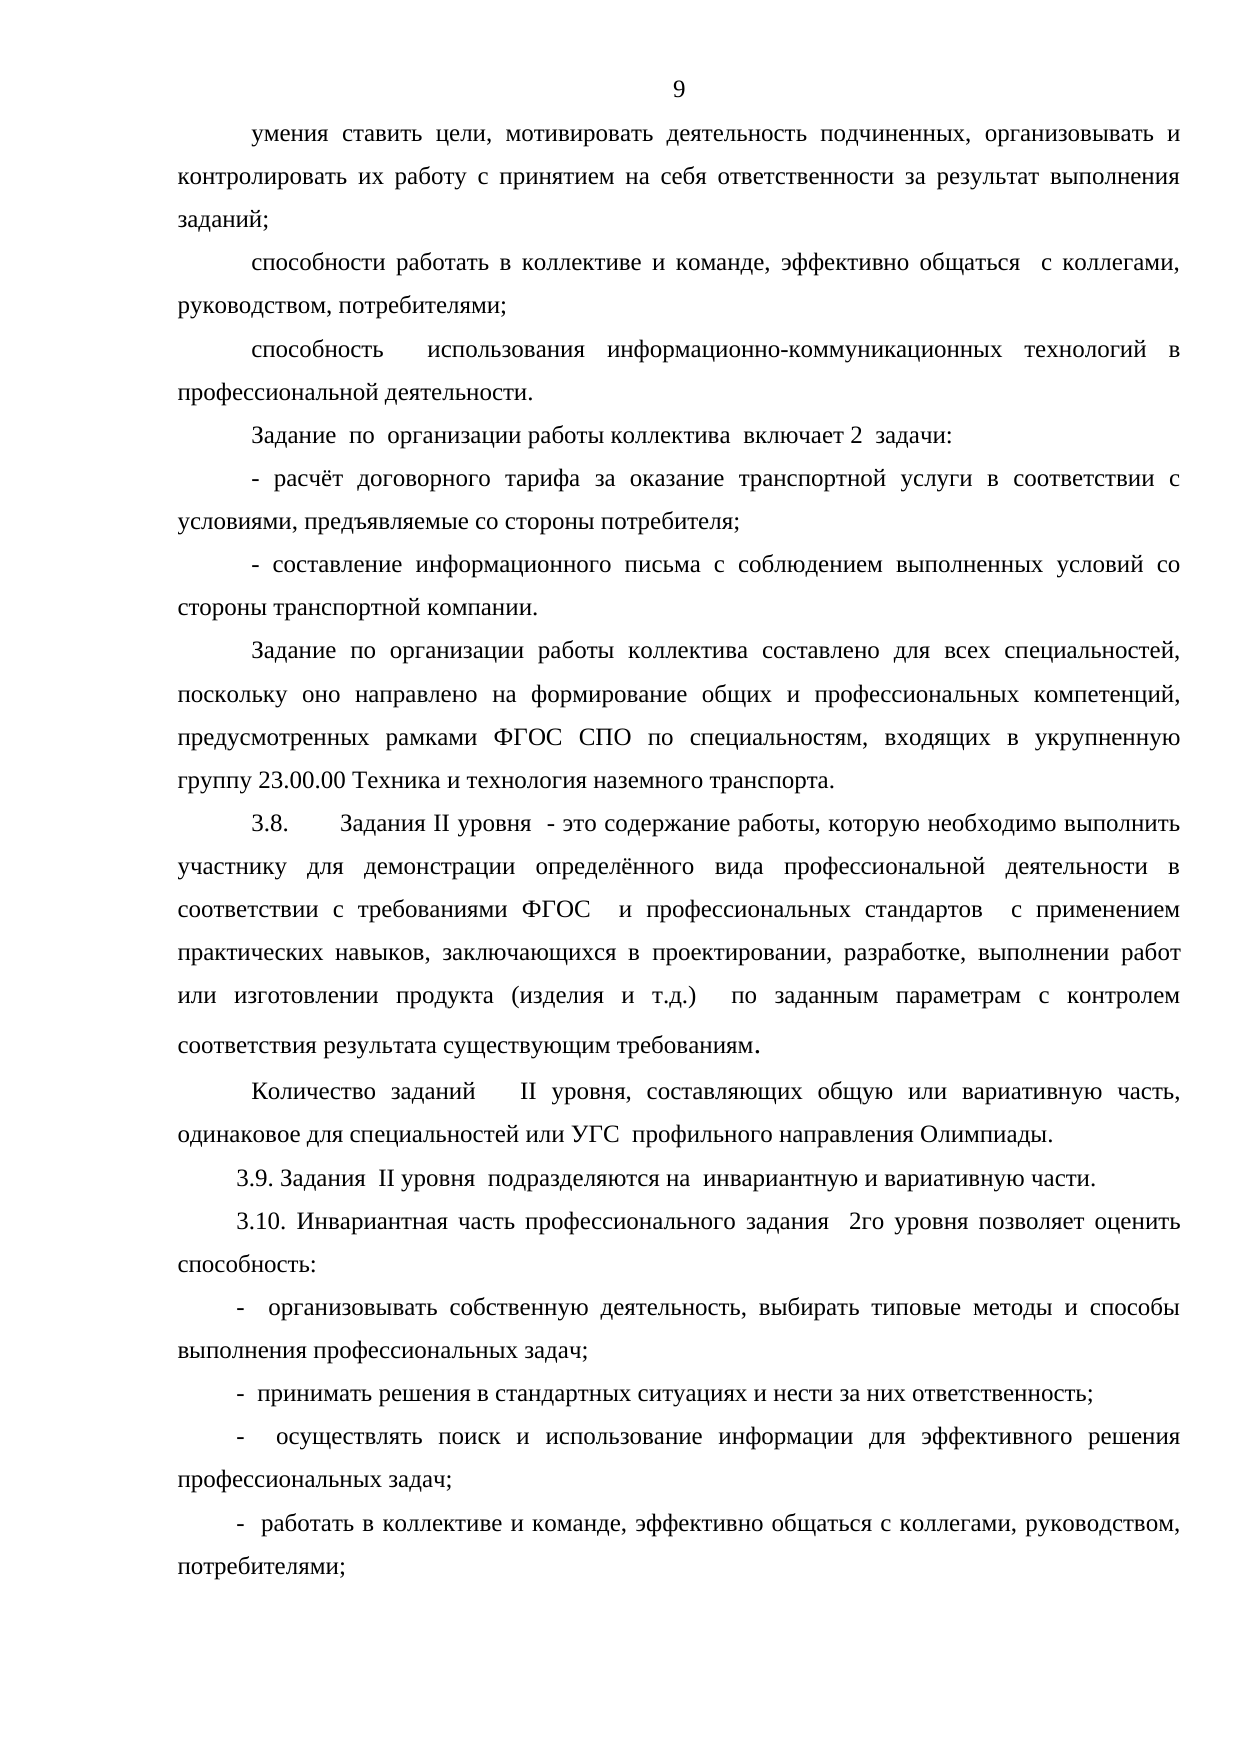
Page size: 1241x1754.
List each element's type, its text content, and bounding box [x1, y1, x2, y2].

text - осуществлять поиск и использование информации для эффективного решения профессиональных задач; [177, 1421, 1181, 1493]
text способность использования информационно-коммуникационных технологий в профессиональной деятельности. [177, 334, 1181, 406]
text - принимать решения в стандартных ситуациях и нести за них ответственность; [177, 1378, 1181, 1407]
text умения ставить цели, мотивировать деятельность подчиненных, организовывать и контролировать их работу с принятием на себя ответственности за результат выполнения заданий; [177, 118, 1181, 233]
text - составление информационного письма с соблюдением выполненных условий со стороны транспортной компании. [177, 549, 1181, 621]
text Количество заданий II уровня, составляющих общую или вариативную часть, одинаковое для специальностей или УГС профильного направления Олимпиады. [177, 1076, 1181, 1148]
text - работать в коллективе и команде, эффективно общаться с коллегами, руководством, потребителями; [177, 1508, 1181, 1579]
text 3.10. Инвариантная часть профессионального задания 2го уровня позволяет оценить способность: [177, 1206, 1181, 1278]
text способности работать в коллективе и команде, эффективно общаться с коллегами, руководством, потребителями; [177, 247, 1181, 319]
text - расчёт договорного тарифа за оказание транспортной услуги в соответствии с условиями, предъявляемые со стороны потребителя; [177, 463, 1181, 535]
text Задание по организации работы коллектива составлено для всех специальностей, поскольку оно направлено на формирование общих и профессиональных компетенций, предусмотренных рамками ФГОС СПО по специальностям, входящих в укрупненную группу 23.00.00 Техника и технология наземного транспорта. [177, 636, 1181, 794]
text 3.8. Задания II уровня - это содержание работы, которую необходимо выполнить участнику для демонстрации определённого вида профессиональной деятельности в соответствии с требованиями ФГОС и профессиональных стандартов с применением практических навыков, заключающихся в проектировании, разработке, выполнении работ или изготовлении продукта (изделия и т.д.) по заданным параметрам с контролем соответствия результата существующим требованиям. [177, 808, 1181, 1060]
text 3.9. Задания II уровня подразделяются на инвариантную и вариативную части. [177, 1163, 1181, 1191]
text Задание по организации работы коллектива включает 2 задачи: [177, 420, 1181, 449]
text - организовывать собственную деятельность, выбирать типовые методы и способы выполнения профессиональных задач; [177, 1292, 1181, 1364]
